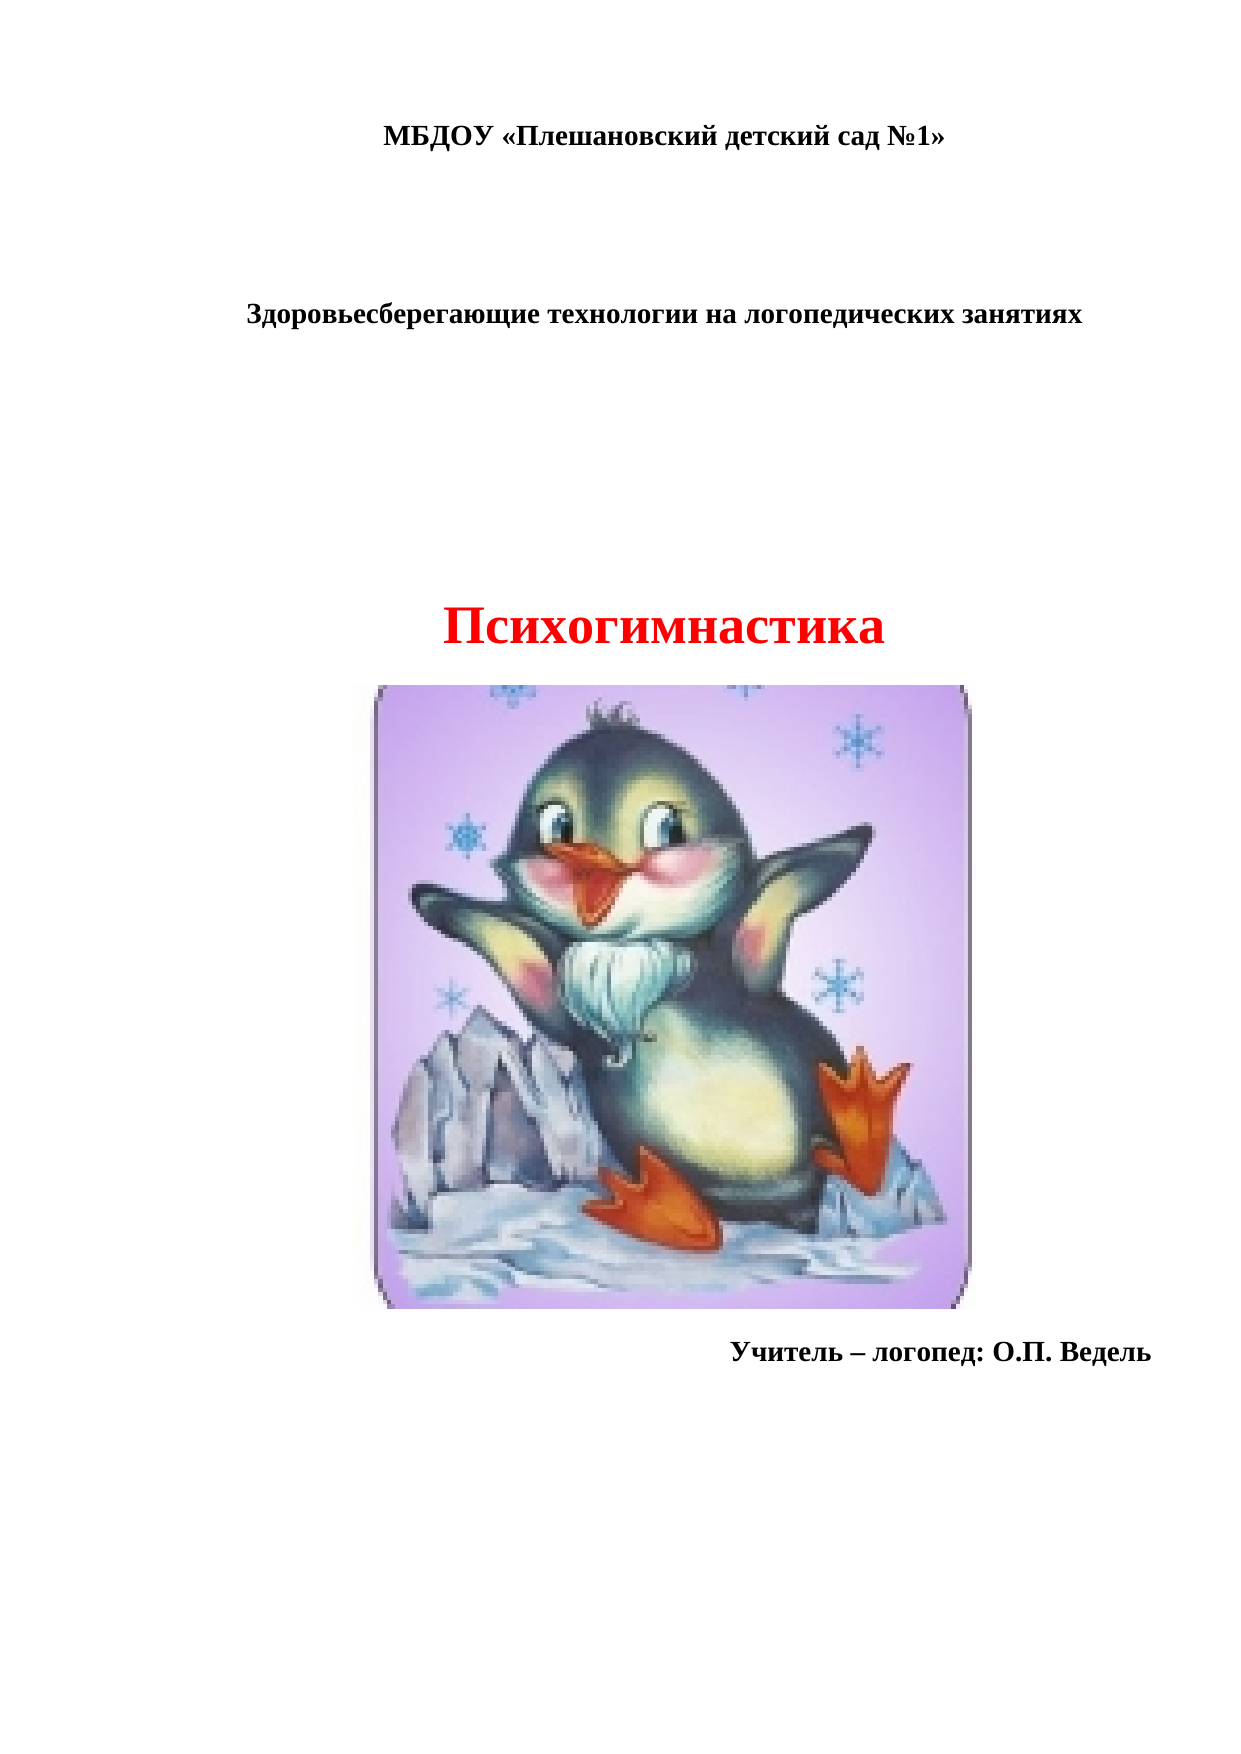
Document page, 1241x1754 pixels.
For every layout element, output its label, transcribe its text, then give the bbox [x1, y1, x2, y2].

text МБДОУ «Плешановский детский сад №1» [177, 118, 1152, 152]
text Здоровьесберегающие технологии на логопедических занятиях [177, 296, 1152, 330]
picture [352, 685, 977, 1309]
text Психогимнастика [177, 593, 1152, 655]
text Учитель – логопед: О.П. Ведель [177, 1334, 1152, 1367]
